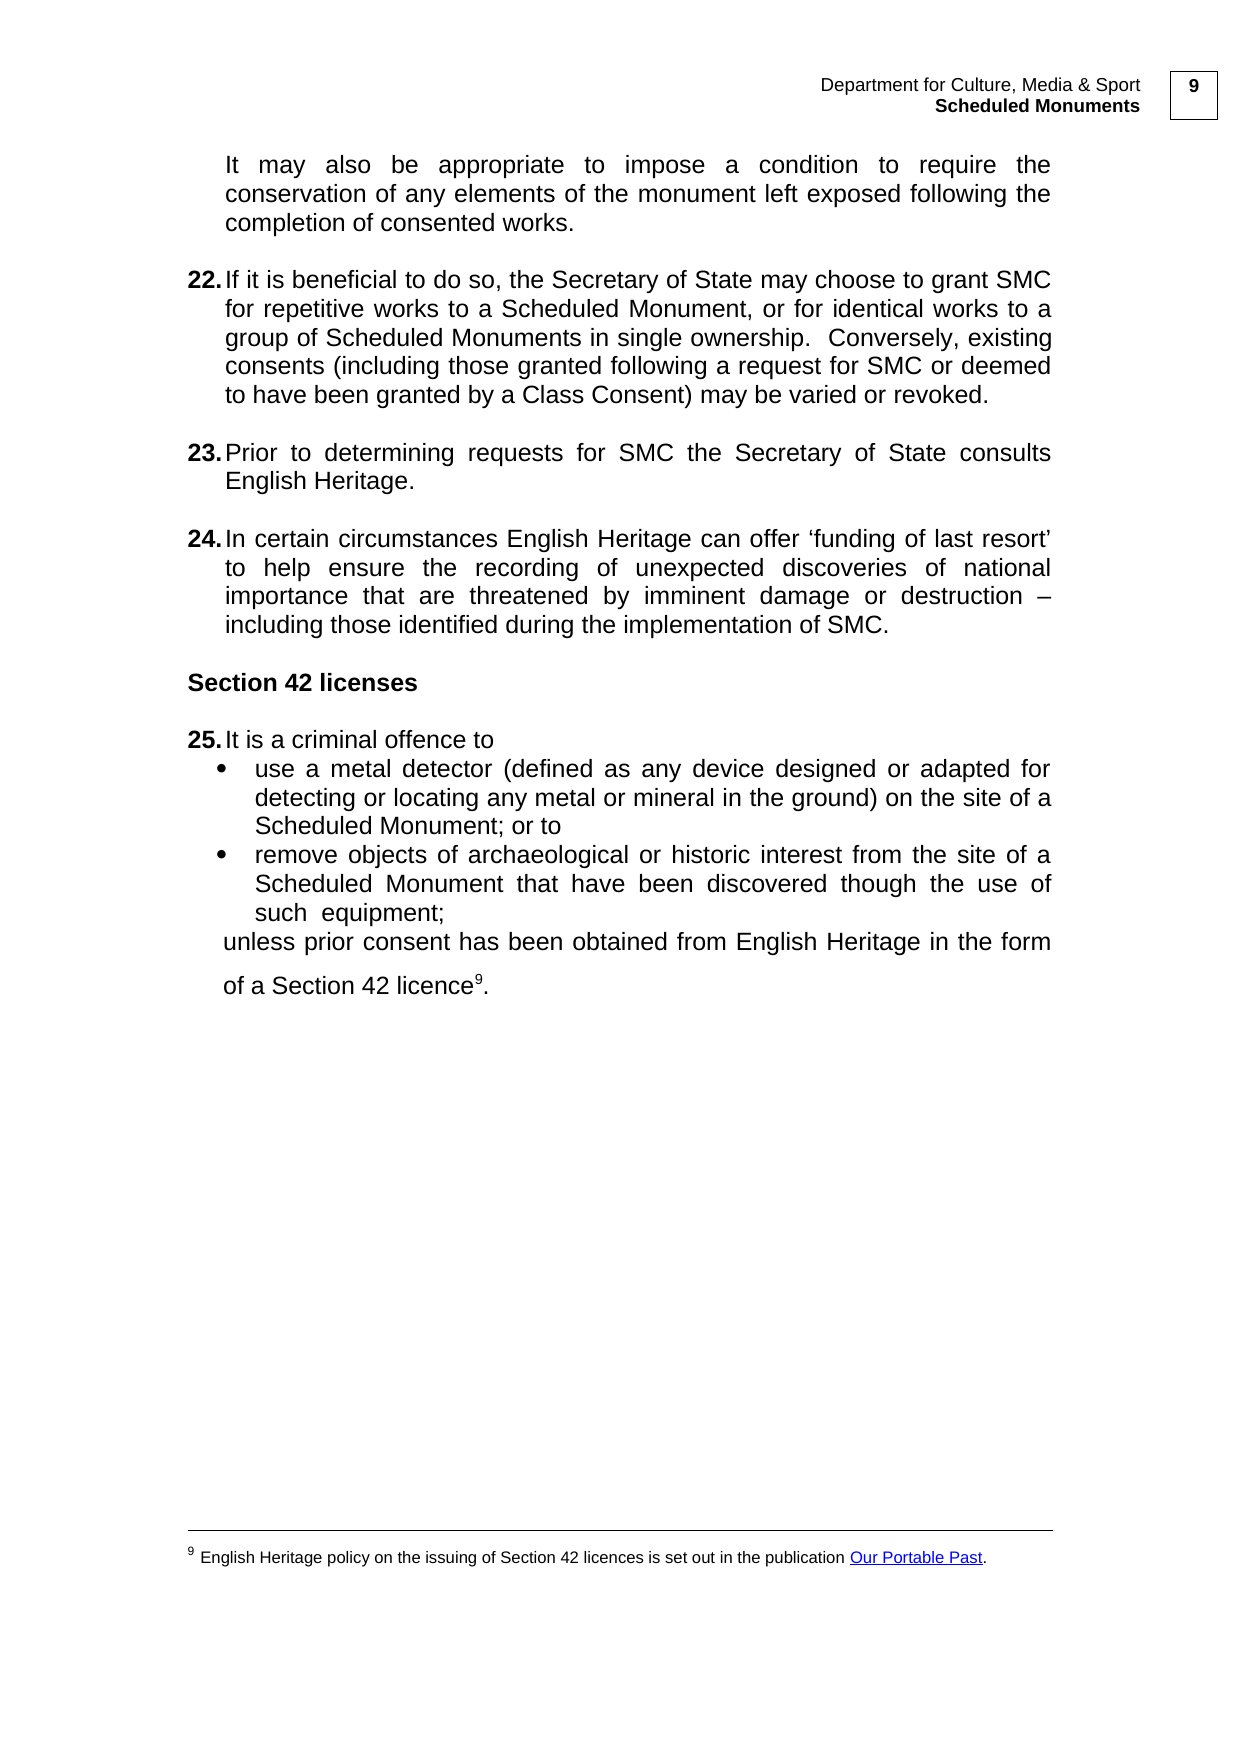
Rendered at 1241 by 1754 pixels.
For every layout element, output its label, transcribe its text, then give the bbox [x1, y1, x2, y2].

list In certain circumstances English Heritage can offer ‘funding of last resort’ to help ensure the recording of unexpected discoveries of national importance that are threatened by imminent damage or destruction – including those identified during the implementation of SMC. [187, 524, 1053, 639]
list It may also be appropriate to impose a condition to require the conservation of any elements of the monument left exposed following the completion of consented works. [225, 150, 1053, 236]
list It is a criminal offence to [187, 725, 1053, 754]
list remove objects of archaeological or historic interest from the site of a Scheduled Monument that have been discovered though the use of such equipment; [217, 840, 1053, 926]
list Prior to determining requests for SMC the Secretary of State consults English Heritage. [187, 437, 1053, 495]
text unless prior consent has been obtained from English Heritage in the form of a Section 42 licence. [223, 926, 1053, 1003]
text Section 42 licenses [187, 667, 1053, 696]
list If it is beneficial to do so, the Secretary of State may choose to grant SMC for repetitive works to a Scheduled Monument, or for identical works to a group of Scheduled Monuments in single ownership. Conversely, existing consents (including those granted following a request for SMC or deemed to have been granted by a Class Consent) may be varied or revoked. [187, 265, 1053, 409]
list use a metal detector (defined as any device designed or adapted for detecting or locating any metal or mineral in the ground) on the site of a Scheduled Monument; or to [217, 754, 1053, 840]
